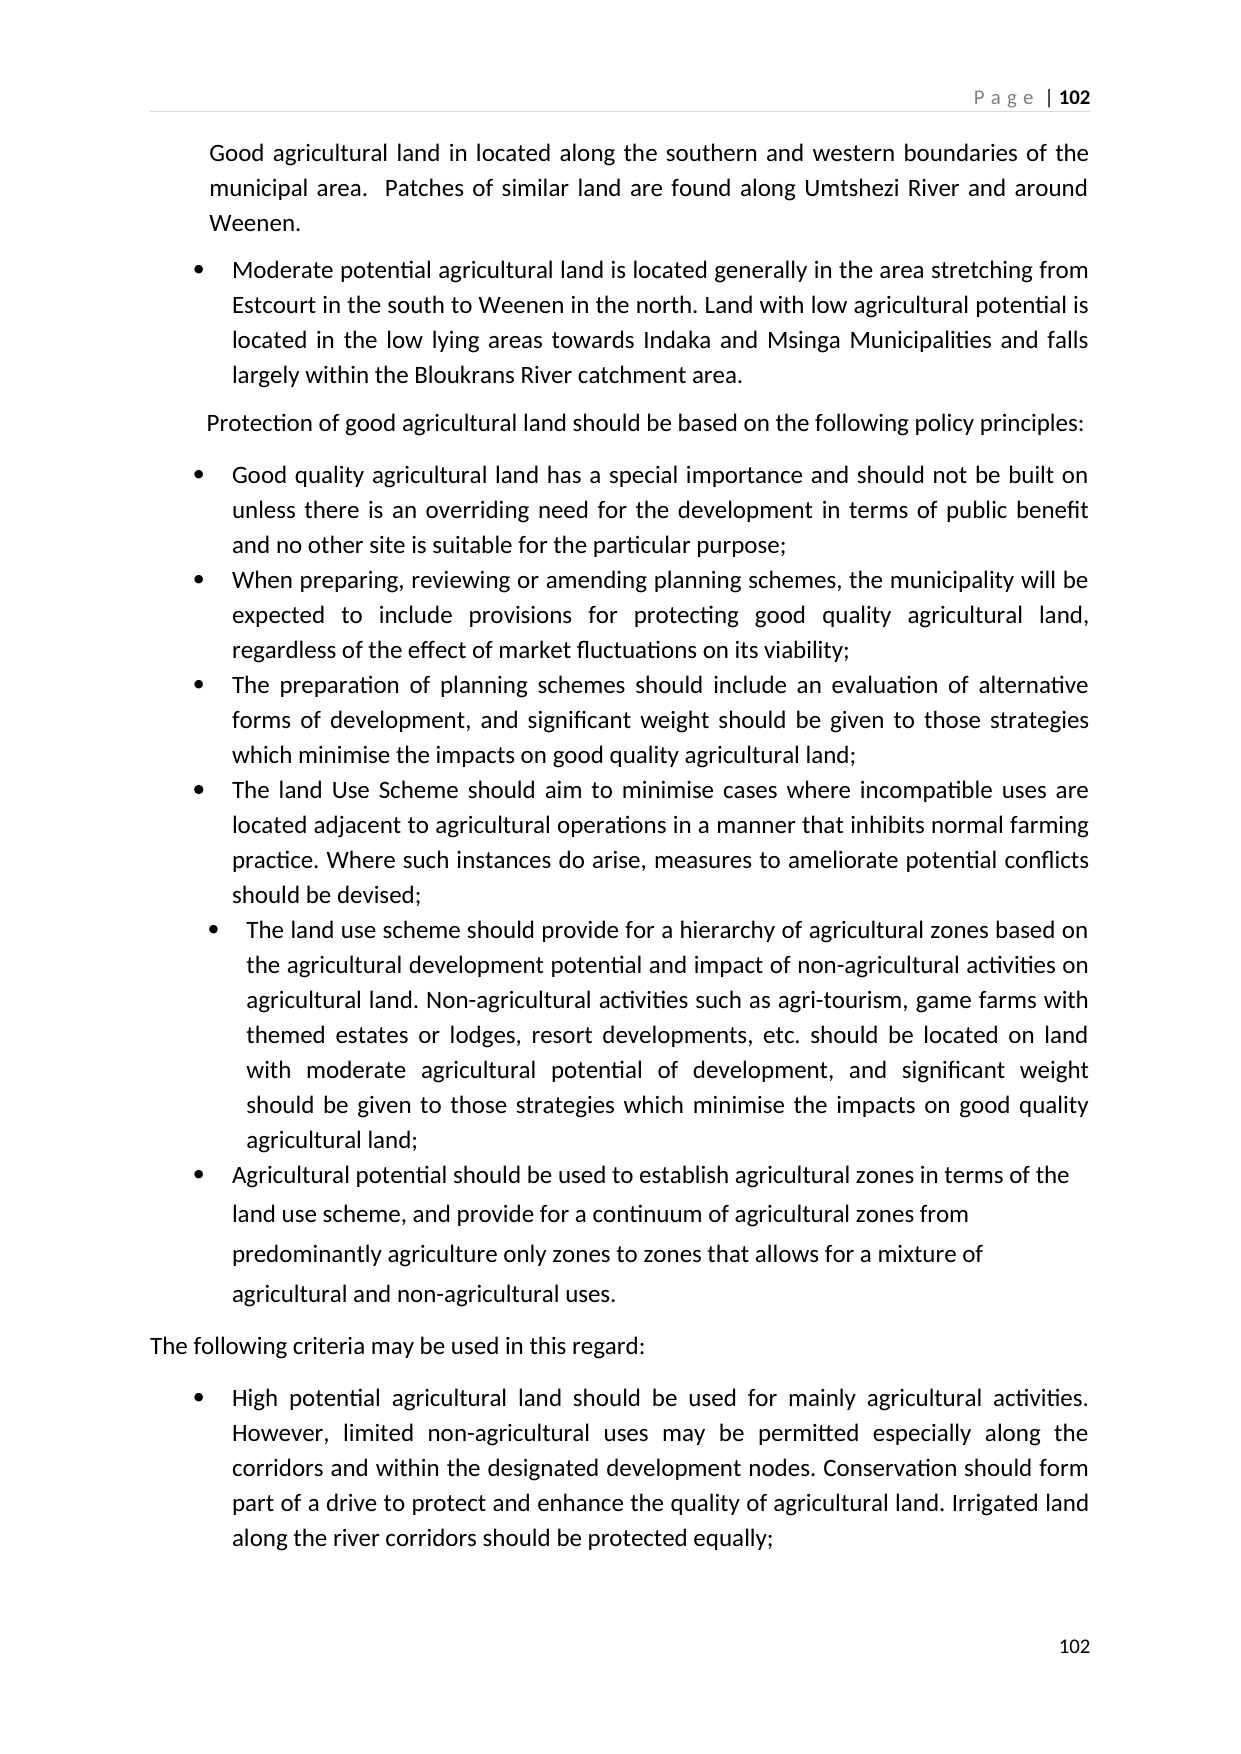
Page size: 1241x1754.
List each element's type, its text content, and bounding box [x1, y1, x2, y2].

list When preparing, reviewing or amending planning schemes, the municipality will be expected to include provisions for protecting good quality agricultural land, regardless of the effect of market fluctuations on its viability; [194, 564, 1090, 664]
list Agricultural potential should be used to establish agricultural zones in terms of the land use scheme, and provide for a continuum of agricultural zones from predominantly agriculture only zones to zones that allows for a mixture of agricultural and non-agricultural uses. [194, 1159, 1090, 1308]
list High potential agricultural land should be used for mainly agricultural activities. However, limited non-agricultural uses may be permitted especially along the corridors and within the designated development nodes. Conservation should form part of a drive to protect and enhance the quality of agricultural land. Irrigated land along the river corridors should be protected equally; [194, 1382, 1090, 1552]
list Moderate potential agricultural land is located generally in the area stretching from Estcourt in the south to Weenen in the north. Land with low agricultural potential is located in the low lying areas towards Indaka and Msinga Municipalities and falls largely within the Bloukrans River catchment area. [194, 254, 1090, 390]
text Good agricultural land in located along the southern and western boundaries of the municipal area. Patches of similar land are found along Umtshezi River and around Weenen. [209, 137, 1090, 237]
text The following criteria may be used in this regard: [150, 1330, 1090, 1360]
list The land Use Scheme should aim to minimise cases where incompatible uses are located adjacent to agricultural operations in a manner that inhibits normal farming practice. Where such instances do arise, measures to ameliorate potential conflicts should be devised; [194, 774, 1090, 909]
text Protection of good agricultural land should be based on the following policy principles: [150, 407, 1090, 437]
list The preparation of planning schemes should include an evaluation of alternative forms of development, and significant weight should be given to those strategies which minimise the impacts on good quality agricultural land; [194, 669, 1090, 769]
list The land use scheme should provide for a hierarchy of agricultural zones based on the agricultural development potential and impact of non-agricultural activities on agricultural land. Non-agricultural activities such as agri-tourism, game farms with themed estates or lodges, resort developments, etc. should be located on land with moderate agricultural potential of development, and significant weight should be given to those strategies which minimise the impacts on good quality agricultural land; [209, 914, 1090, 1154]
list Good quality agricultural land has a special importance and should not be built on unless there is an overriding need for the development in terms of public benefit and no other site is suitable for the particular purpose; [194, 459, 1090, 559]
